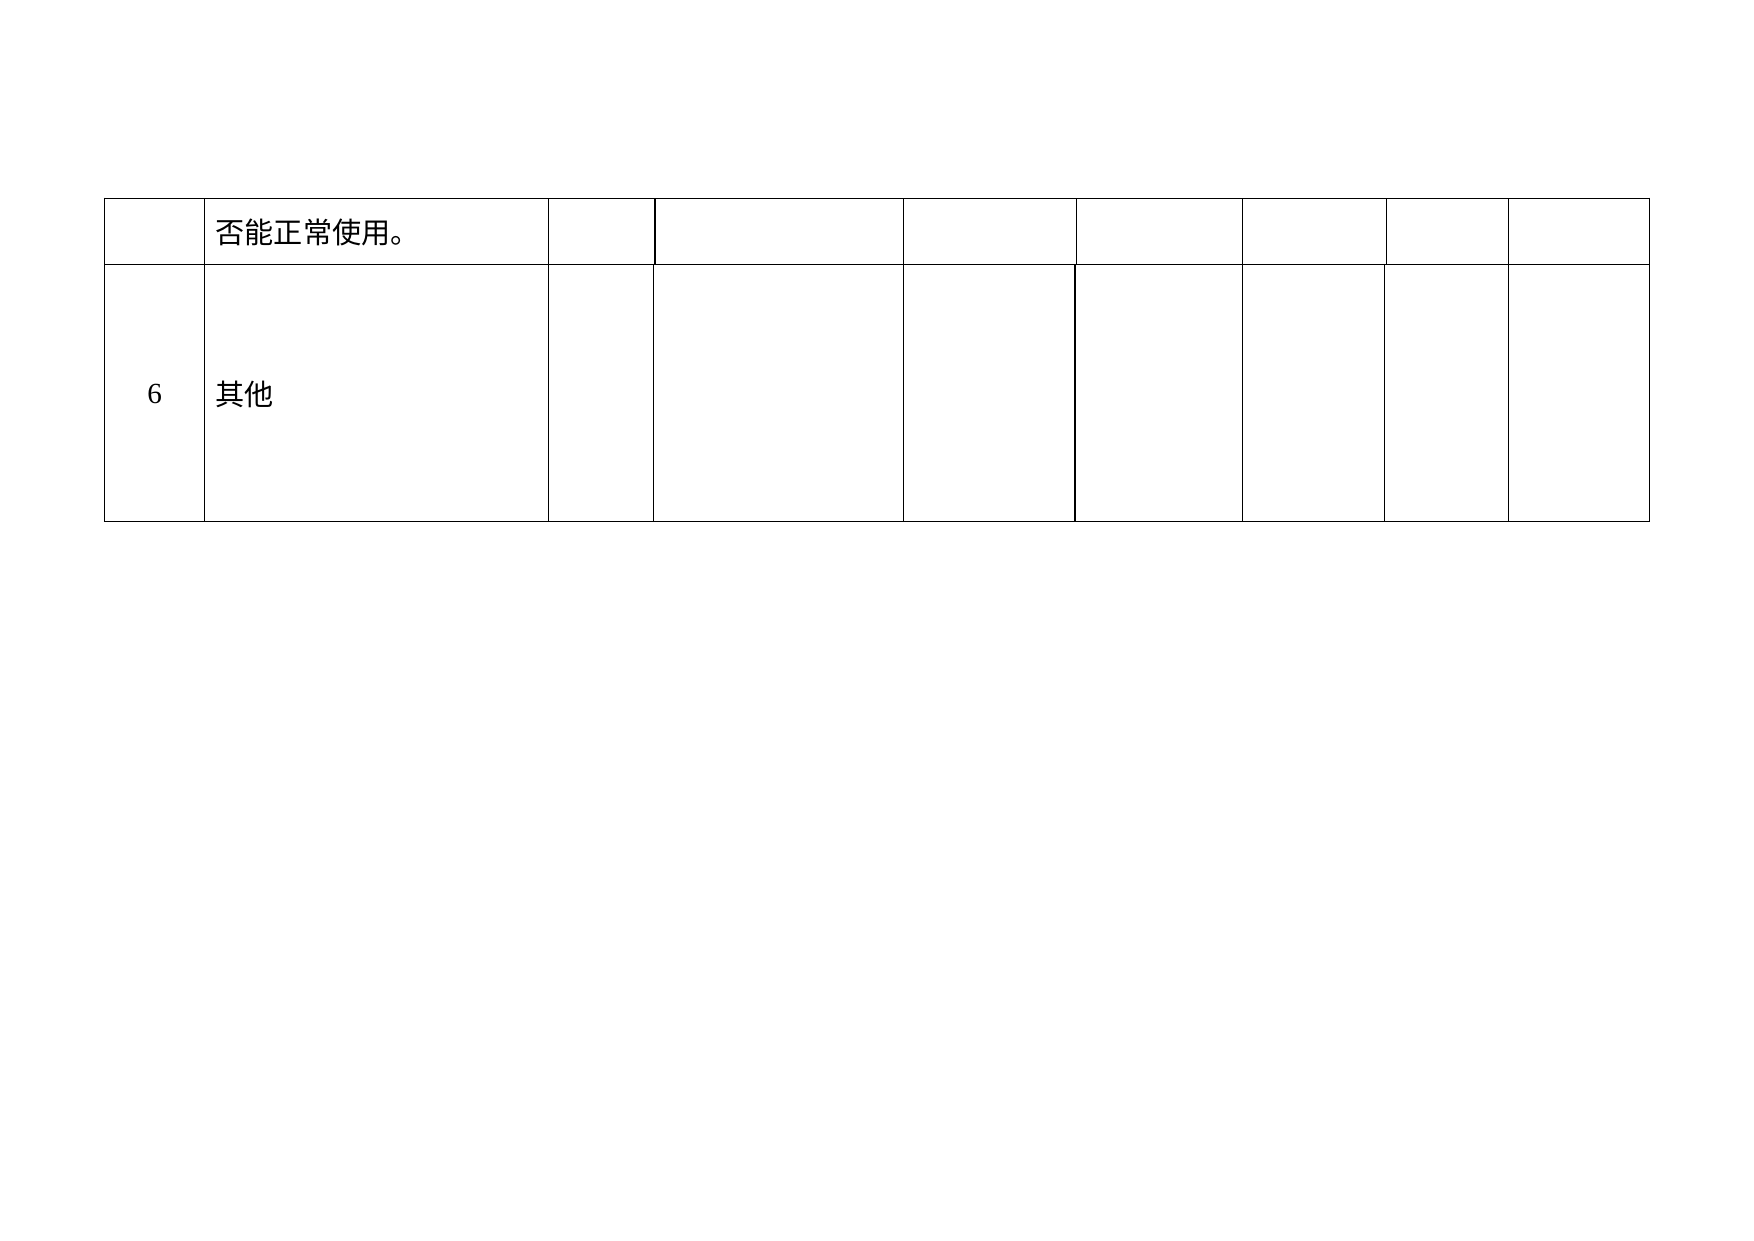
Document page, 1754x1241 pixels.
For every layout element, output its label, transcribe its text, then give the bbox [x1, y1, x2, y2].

table_cell 5 [105, 199, 204, 264]
table_cell [1387, 199, 1508, 264]
table_cell [904, 265, 1074, 521]
table_cell [1077, 199, 1242, 264]
table_cell [904, 199, 1076, 264]
table_cell [1243, 265, 1384, 521]
table_cell [549, 199, 654, 264]
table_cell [205, 199, 548, 264]
table_cell [549, 265, 653, 521]
table_cell 6 [105, 265, 204, 521]
table_cell [656, 199, 903, 264]
table_cell [1385, 265, 1508, 521]
table_cell 其他 [205, 265, 548, 521]
table_cell [1076, 265, 1242, 521]
table_cell [1509, 265, 1649, 521]
table_cell [1243, 199, 1386, 264]
table_cell [1509, 199, 1649, 264]
table_cell [654, 265, 903, 521]
